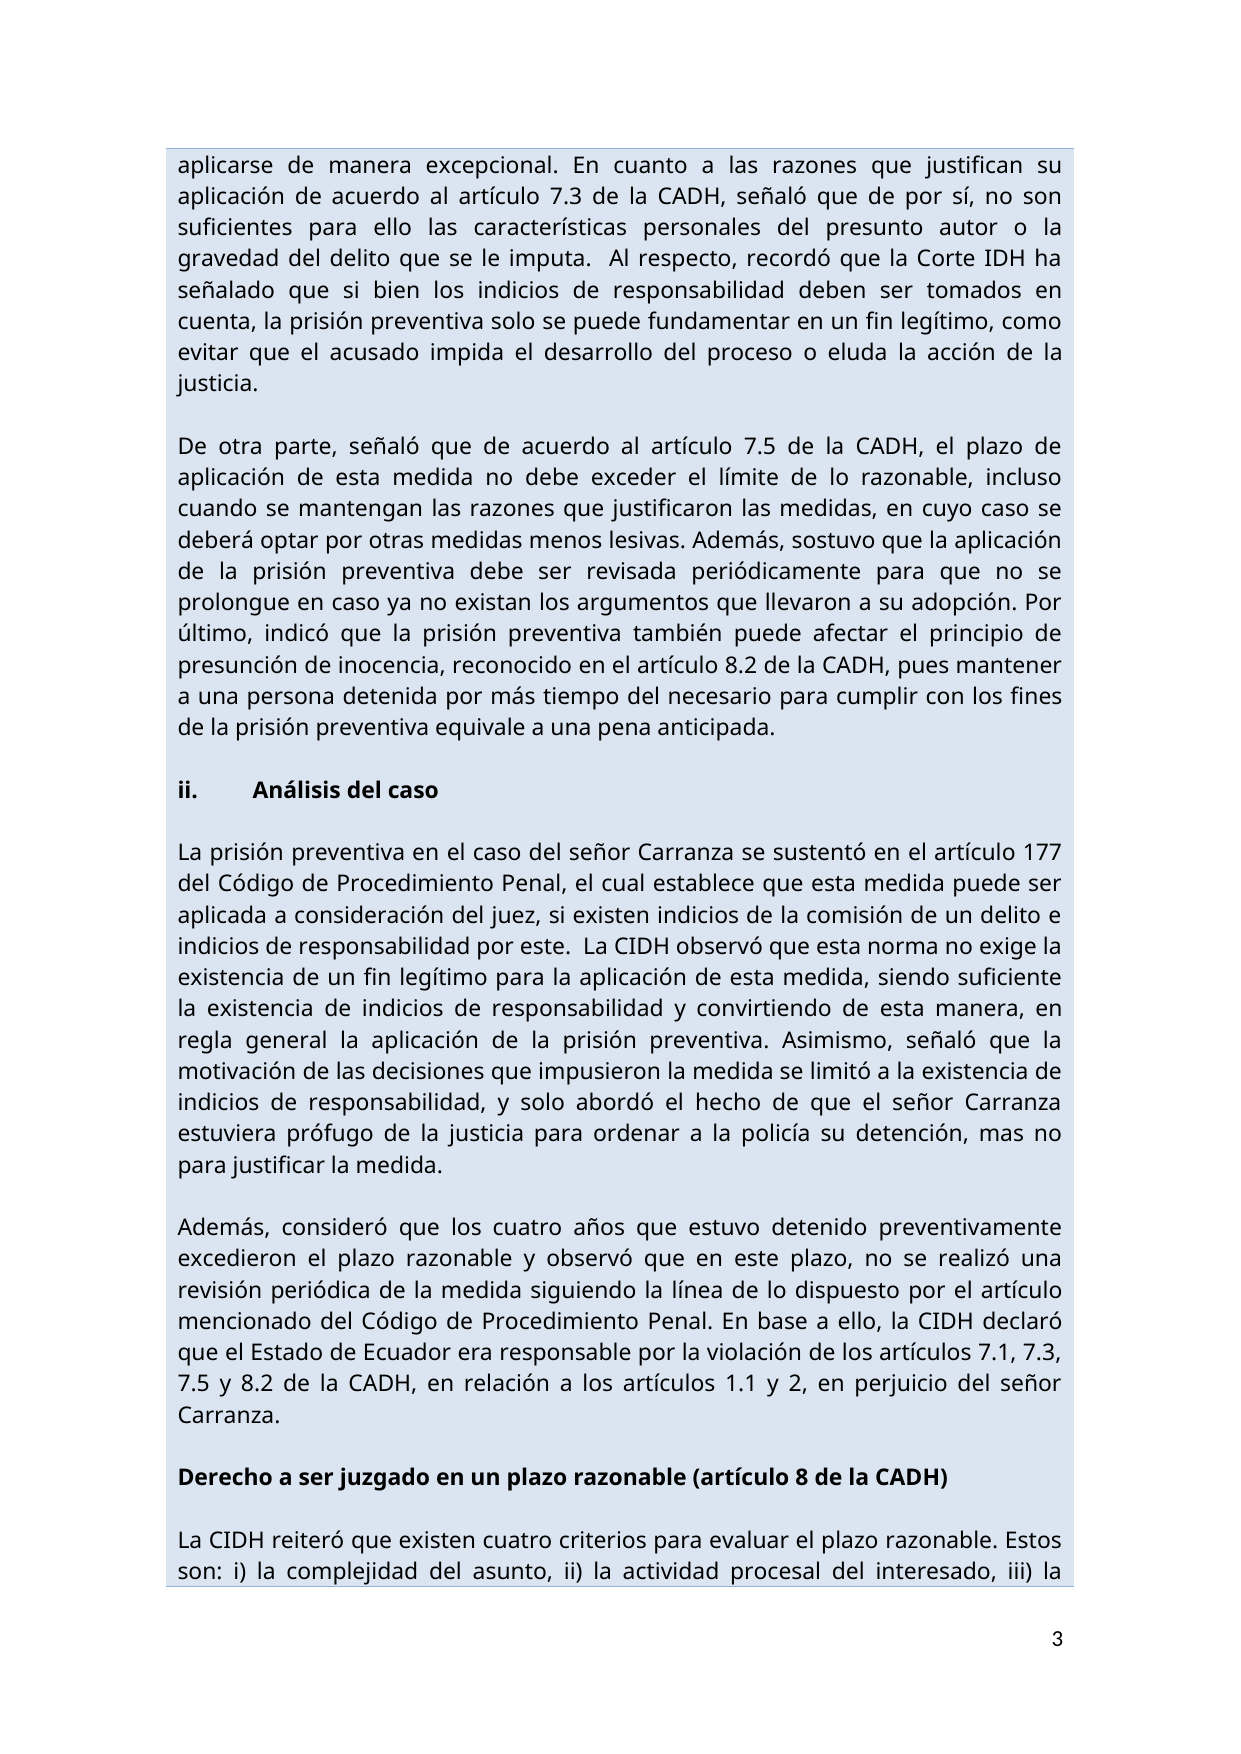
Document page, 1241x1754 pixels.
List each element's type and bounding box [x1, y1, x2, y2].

table_cell [166, 149, 1074, 1586]
